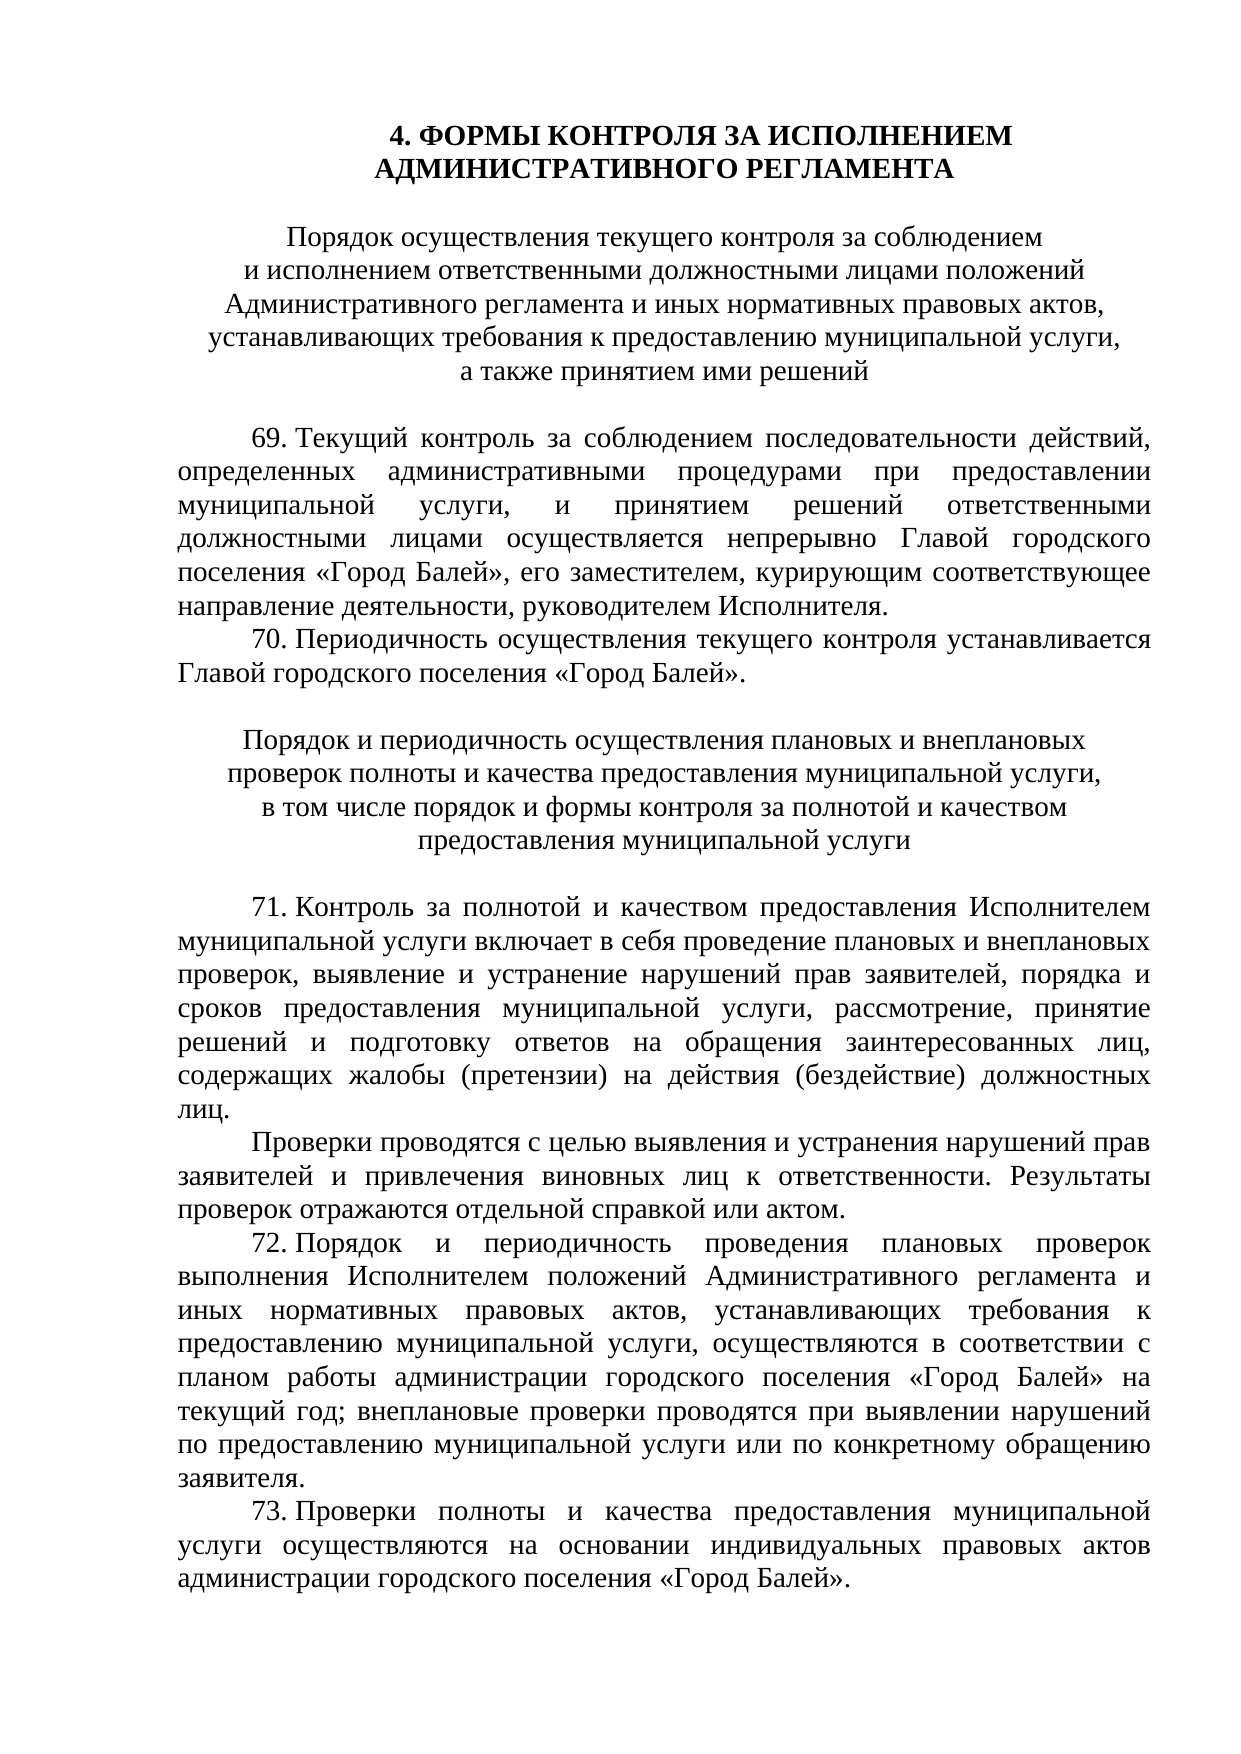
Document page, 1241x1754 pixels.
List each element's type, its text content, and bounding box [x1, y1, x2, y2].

text предоставления муниципальной услуги [177, 822, 1152, 856]
text 69. Текущий контроль за соблюдением последовательности действий, определенных административными процедурами при предоставлении муниципальной услуги, и принятием решений ответственными должностными лицами осуществляется непрерывно Главой городского поселения «Город Балей», его заместителем, курирующим соответствующее направление деятельности, руководителем Исполнителя. [177, 420, 1152, 621]
text проверок полноты и качества предоставления муниципальной услуги, [177, 755, 1152, 789]
text Порядок и периодичность осуществления плановых и внеплановых [177, 722, 1152, 755]
text а также принятием ими решений [177, 353, 1152, 386]
text устанавливающих требования к предоставлению муниципальной услуги, [177, 319, 1152, 353]
text 70. Периодичность осуществления текущего контроля устанавливается Главой городского поселения «Город Балей». [177, 621, 1152, 688]
text 72. Порядок и периодичность проведения плановых проверок выполнения Исполнителем положений Административного регламента и иных нормативных правовых актов, устанавливающих требования к предоставлению муниципальной услуги, осуществляются в соответствии с планом работы администрации городского поселения «Город Балей» на текущий год; внеплановые проверки проводятся при выявлении нарушений по предоставлению муниципальной услуги или по конкретному обращению заявителя. [177, 1225, 1152, 1493]
text Административного регламента и иных нормативных правовых актов, [177, 286, 1152, 319]
text 73. Проверки полноты и качества предоставления муниципальной услуги осуществляются на основании индивидуальных правовых актов администрации городского поселения «Город Балей». [177, 1493, 1152, 1594]
text 71. Контроль за полнотой и качеством предоставления Исполнителем муниципальной услуги включает в себя проведение плановых и внеплановых проверок, выявление и устранение нарушений прав заявителей, порядка и сроков предоставления муниципальной услуги, рассмотрение, принятие решений и подготовку ответов на обращения заинтересованных лиц, содержащих жалобы (претензии) на действия (бездействие) должностных лиц. [177, 889, 1152, 1124]
text и исполнением ответственными должностными лицами положений [177, 252, 1152, 286]
text 4. ФОРМЫ КОНТРОЛЯ ЗА ИСПОЛНЕНИЕМ АДМИНИСТРАТИВНОГО РЕГЛАМЕНТА [177, 118, 1152, 185]
text Порядок осуществления текущего контроля за соблюдением [177, 219, 1152, 252]
text в том числе порядок и формы контроля за полнотой и качеством [177, 789, 1152, 822]
text Проверки проводятся с целью выявления и устранения нарушений прав заявителей и привлечения виновных лиц к ответственности. Результаты проверок отражаются отдельной справкой или актом. [177, 1124, 1152, 1225]
